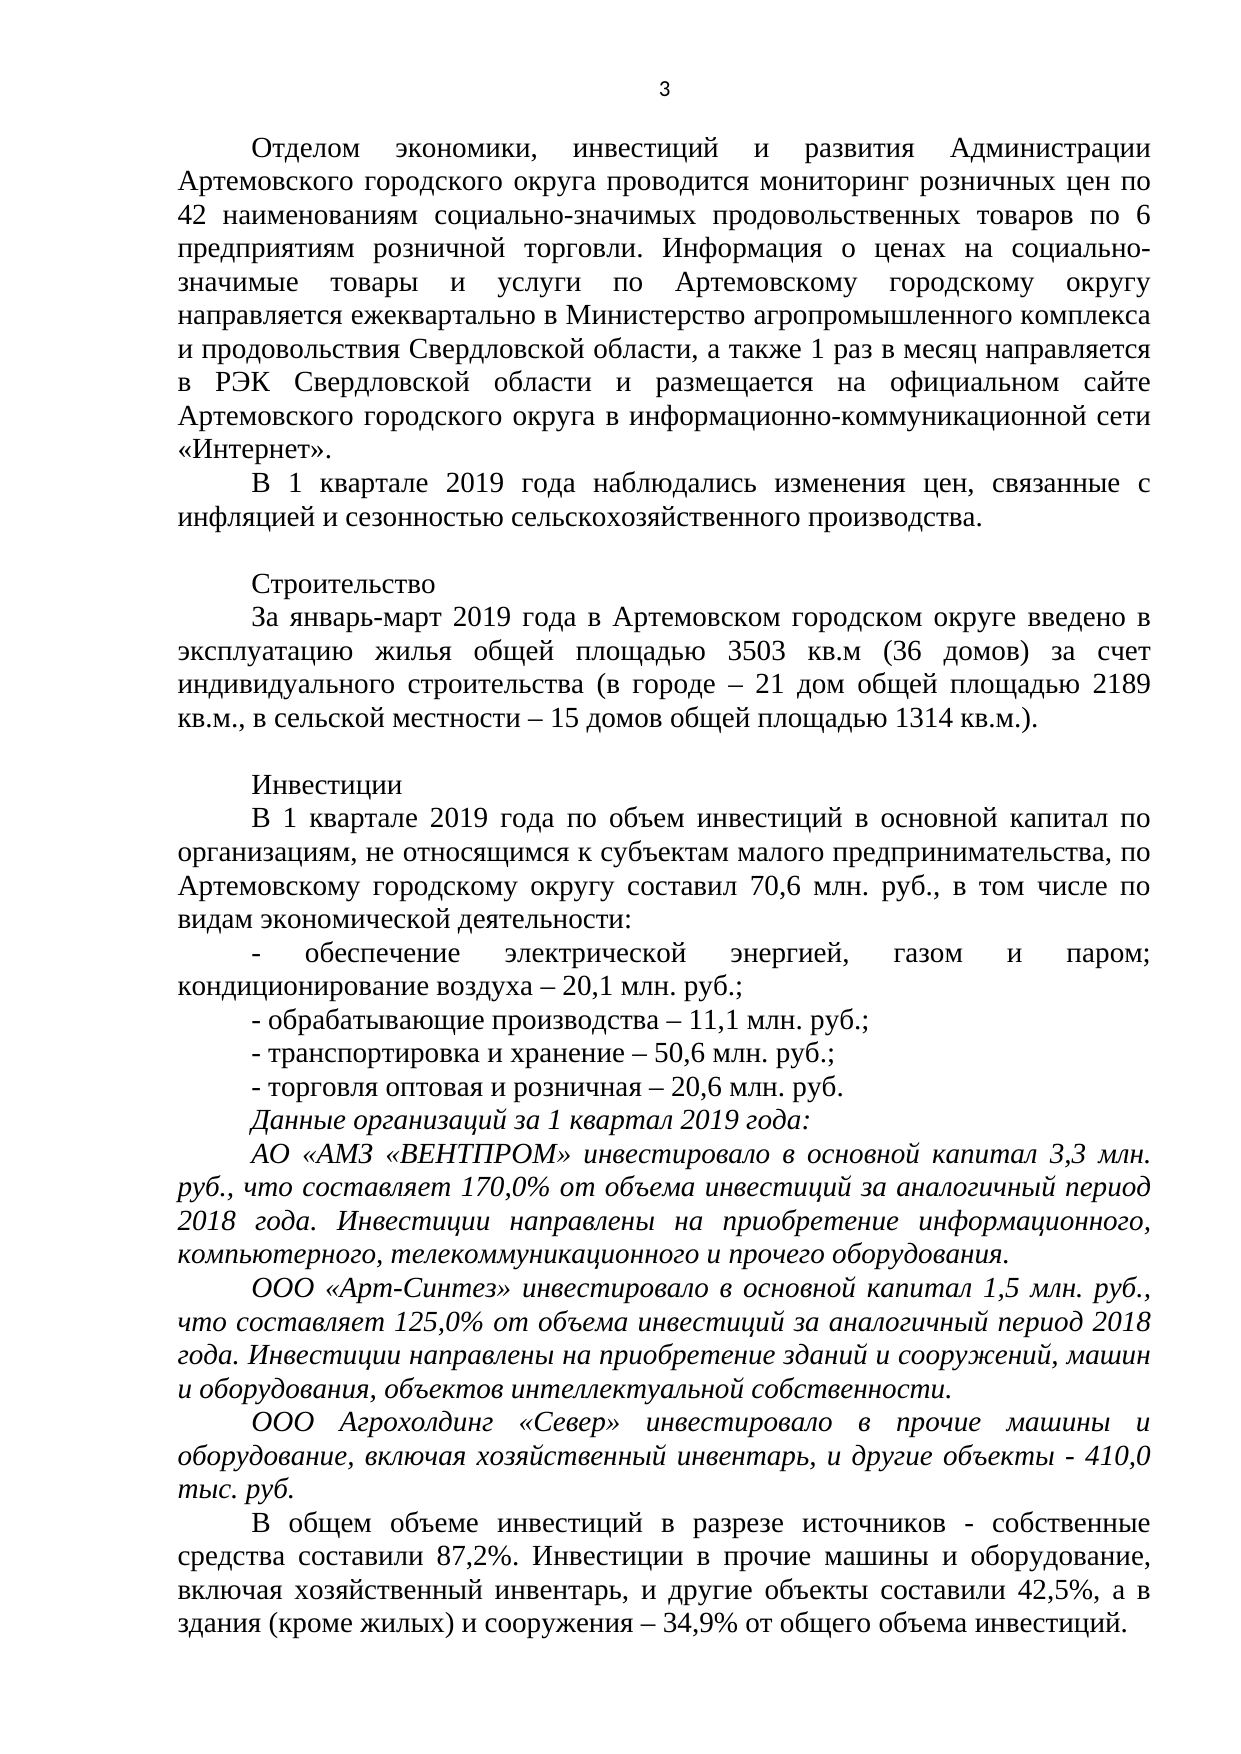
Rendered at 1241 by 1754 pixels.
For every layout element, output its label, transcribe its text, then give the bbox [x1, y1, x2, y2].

text - транспортировка и хранение – 50,6 млн. руб.; [177, 1035, 1152, 1069]
text За январь-март 2019 года в Артемовском городском округе введено в эксплуатацию жилья общей площадью 3503 кв.м (36 домов) за счет индивидуального строительства (в городе – 21 дом общей площадью 2189 кв.м., в сельской местности – 15 домов общей площадью 1314 кв.м.). [177, 599, 1152, 733]
text В общем объеме инвестиций в разрезе источников - собственные средства составили 87,2%. Инвестиции в прочие машины и оборудование, включая хозяйственный инвентарь, и другие объекты составили 42,5%, а в здания (кроме жилых) и сооружения – 34,9% от общего объема инвестиций. [177, 1505, 1152, 1639]
text ООО Агрохолдинг «Север» инвестировало в прочие машины и оборудование, включая хозяйственный инвентарь, и другие объекты - 410,0 тыс. руб. [177, 1404, 1152, 1505]
text АО «АМЗ «ВЕНТПРОМ» инвестировало в основной капитал 3,3 млн. руб., что составляет 170,0% от объема инвестиций за аналогичный период 2018 года. Инвестиции направлены на приобретение информационного, компьютерного, телекоммуникационного и прочего оборудования. [177, 1136, 1152, 1270]
text Отделом экономики, инвестиций и развития Администрации Артемовского городского округа проводится мониторинг розничных цен по 42 наименованиям социально-значимых продовольственных товаров по 6 предприятиям розничной торговли. Информация о ценах на социально-значимые товары и услуги по Артемовскому городскому округу направляется ежеквартально в Министерство агропромышленного комплекса и продовольствия Свердловской области, а также 1 раз в месяц направляется в РЭК Свердловской области и размещается на официальном сайте Артемовского городского округа в информационно-коммуникационной сети «Интернет». [177, 130, 1152, 465]
text - обеспечение электрической энергией, газом и паром; кондиционирование воздуха – 20,1 млн. руб.; [177, 935, 1152, 1002]
text - обрабатывающие производства – 11,1 млн. руб.; [177, 1002, 1152, 1035]
text ООО «Арт-Синтез» инвестировало в основной капитал 1,5 млн. руб., что составляет 125,0% от объема инвестиций за аналогичный период 2018 года. Инвестиции направлены на приобретение зданий и сооружений, машин и оборудования, объектов интеллектуальной собственности. [177, 1270, 1152, 1404]
text В 1 квартале 2019 года по объем инвестиций в основной капитал по организациям, не относящимся к субъектам малого предпринимательства, по Артемовскому городскому округу составил 70,6 млн. руб., в том числе по видам экономической деятельности: [177, 801, 1152, 935]
text Инвестиции [177, 767, 1152, 801]
text Строительство [177, 566, 1152, 599]
text Данные организаций за 1 квартал 2019 года: [177, 1102, 1152, 1136]
text - торговля оптовая и розничная – 20,6 млн. руб. [177, 1069, 1152, 1102]
text В 1 квартале 2019 года наблюдались изменения цен, связанные с инфляцией и сезонностью сельскохозяйственного производства. [177, 465, 1152, 532]
